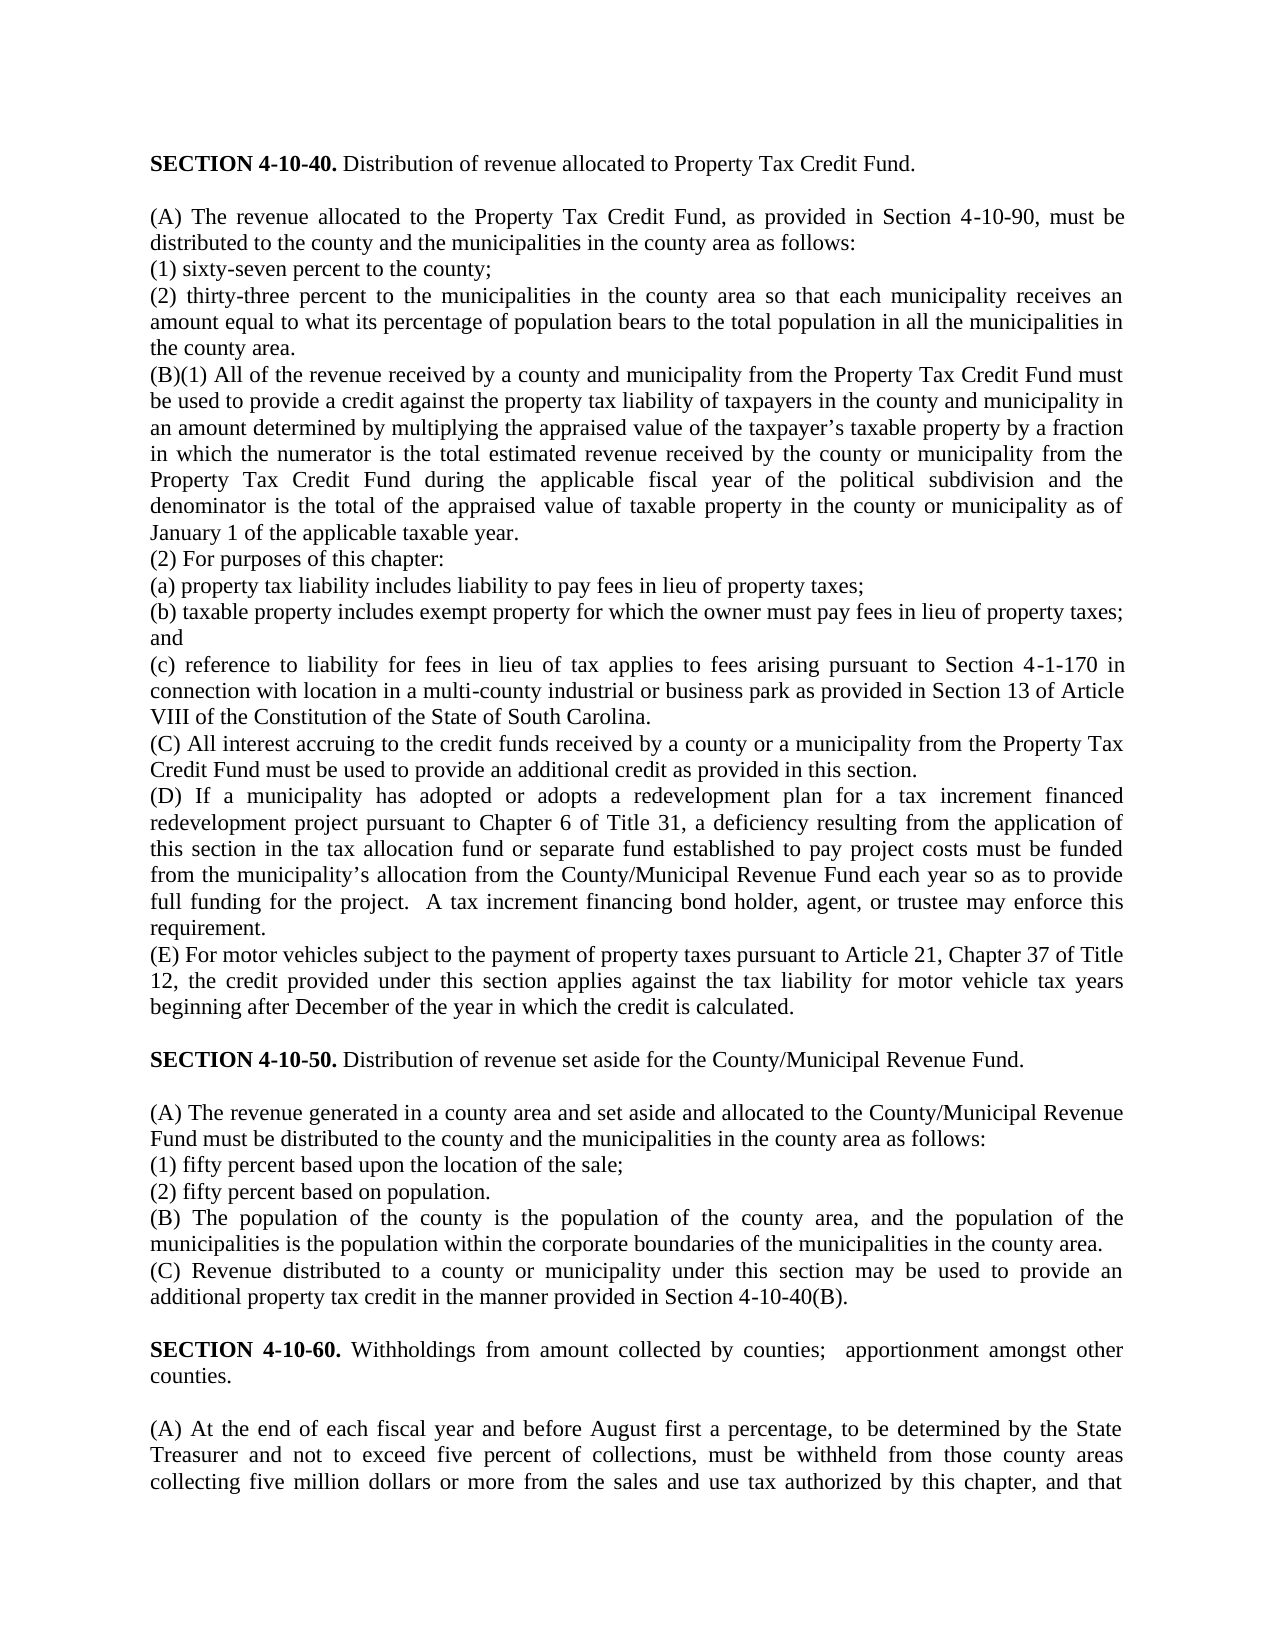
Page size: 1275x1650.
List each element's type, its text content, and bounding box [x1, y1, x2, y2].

text (2) fifty percent based on population. [150, 1178, 1125, 1204]
text SECTION 4-10-60. Withholdings from amount collected by counties; apportionment amongst other counties. [150, 1336, 1125, 1389]
text (D) If a municipality has adopted or adopts a redevelopment plan for a tax increment financed redevelopment project pursuant to Chapter 6 of Title 31, a deficiency resulting from the application of this section in the tax allocation fund or separate fund established to pay project costs must be funded from the municipality’s allocation from the County/Municipal Revenue Fund each year so as to provide full funding for the project. A tax increment financing bond holder, agent, or trustee may enforce this requirement. [150, 782, 1125, 941]
text SECTION 4-10-40. Distribution of revenue allocated to Property Tax Credit Fund. [150, 150, 1125, 176]
text (C) All interest accruing to the credit funds received by a county or a municipality from the Property Tax Credit Fund must be used to provide an additional credit as provided in this section. [150, 730, 1125, 782]
text (2) thirty-three percent to the municipalities in the county area so that each municipality receives an amount equal to what its percentage of population bears to the total population in all the municipalities in the county area. [150, 282, 1125, 361]
text (C) Revenue distributed to a county or municipality under this section may be used to provide an additional property tax credit in the manner provided in Section 4-10-40(B). [150, 1257, 1125, 1309]
text (a) property tax liability includes liability to pay fees in lieu of property taxes; [150, 572, 1125, 598]
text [150, 1415, 1125, 1494]
text SECTION 4-10-50. Distribution of revenue set aside for the County/Municipal Revenue Fund. [150, 1046, 1125, 1072]
text (A) The revenue generated in a county area and set aside and allocated to the County/Municipal Revenue Fund must be distributed to the county and the municipalities in the county area as follows: [150, 1099, 1125, 1151]
text (E) For motor vehicles subject to the payment of property taxes pursuant to Article 21, Chapter 37 of Title 12, the credit provided under this section applies against the tax liability for motor vehicle tax years beginning after December of the year in which the credit is calculated. [150, 941, 1125, 1020]
text (c) reference to liability for fees in lieu of tax applies to fees arising pursuant to Section 4-1-170 in connection with location in a multi-county industrial or business park as provided in Section 13 of Article VIII of the Constitution of the State of South Carolina. [150, 651, 1125, 730]
text (A) The revenue allocated to the Property Tax Credit Fund, as provided in Section 4-10-90, must be distributed to the county and the municipalities in the county area as follows: [150, 203, 1125, 255]
text (B) The population of the county is the population of the county area, and the population of the municipalities is the population within the corporate boundaries of the municipalities in the county area. [150, 1204, 1125, 1257]
text (B)(1) All of the revenue received by a county and municipality from the Property Tax Credit Fund must be used to provide a credit against the property tax liability of taxpayers in the county and municipality in an amount determined by multiplying the appraised value of the taxpayer’s taxable property by a fraction in which the numerator is the total estimated revenue received by the county or municipality from the Property Tax Credit Fund during the applicable fiscal year of the political subdivision and the denominator is the total of the appraised value of taxable property in the county or municipality as of January 1 of the applicable taxable year. [150, 361, 1125, 545]
text (1) fifty percent based upon the location of the sale; [150, 1151, 1125, 1178]
text (b) taxable property includes exempt property for which the owner must pay fees in lieu of property taxes; and [150, 598, 1125, 651]
text (2) For purposes of this chapter: [150, 545, 1125, 572]
text (1) sixty-seven percent to the county; [150, 255, 1125, 282]
